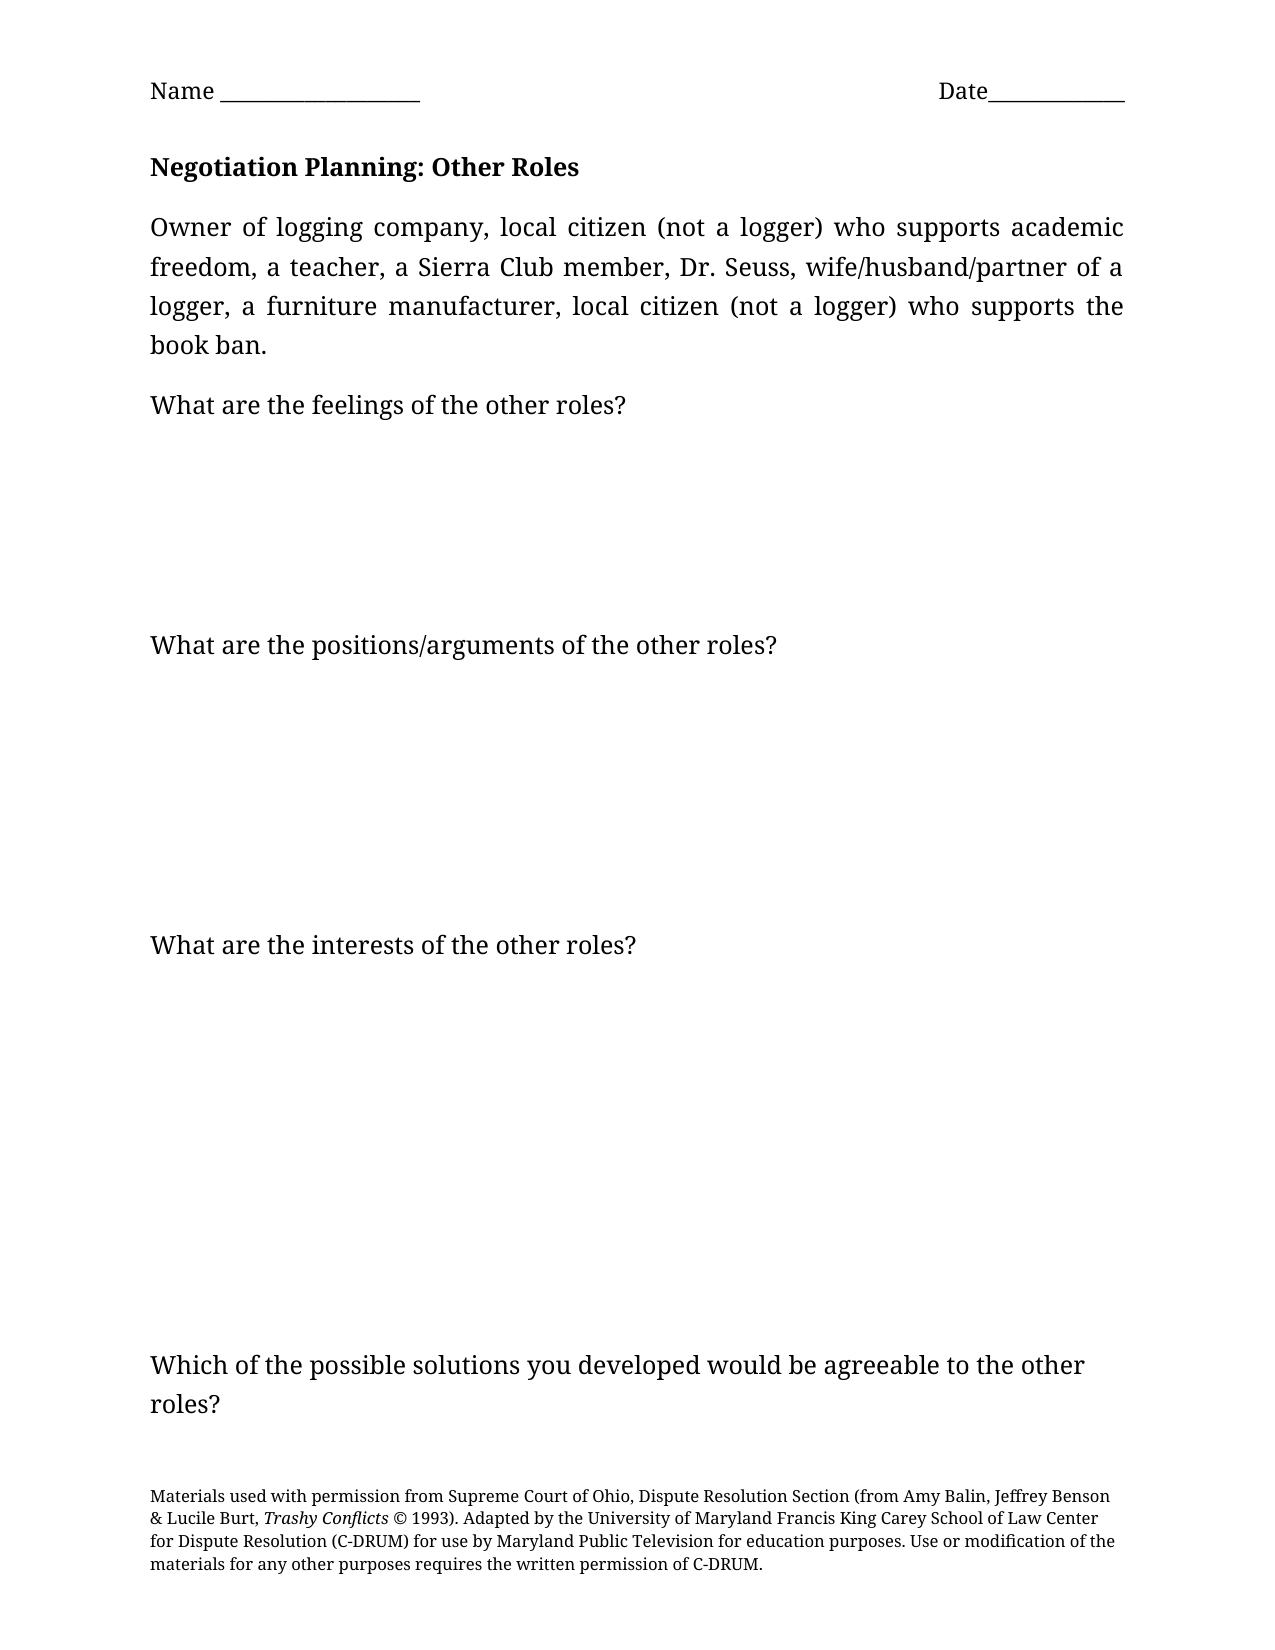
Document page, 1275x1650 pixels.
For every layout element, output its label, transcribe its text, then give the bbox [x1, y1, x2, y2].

text What are the positions/arguments of the other roles? [150, 627, 1125, 662]
text What are the feelings of the other roles? [150, 387, 1125, 422]
text Owner of logging company, local citizen (not a logger) who supports academic freedom, a teacher, a Sierra Club member, Dr. Seuss, wife/husband/partner of a logger, a furniture manufacturer, local citizen (not a logger) who supports the book ban. [150, 210, 1125, 362]
text What are the interests of the other roles? [150, 927, 1125, 962]
text Negotiation Planning: Other Roles [150, 150, 1125, 184]
text Which of the possible solutions you developed would be agreeable to the other roles? [150, 1347, 1125, 1421]
